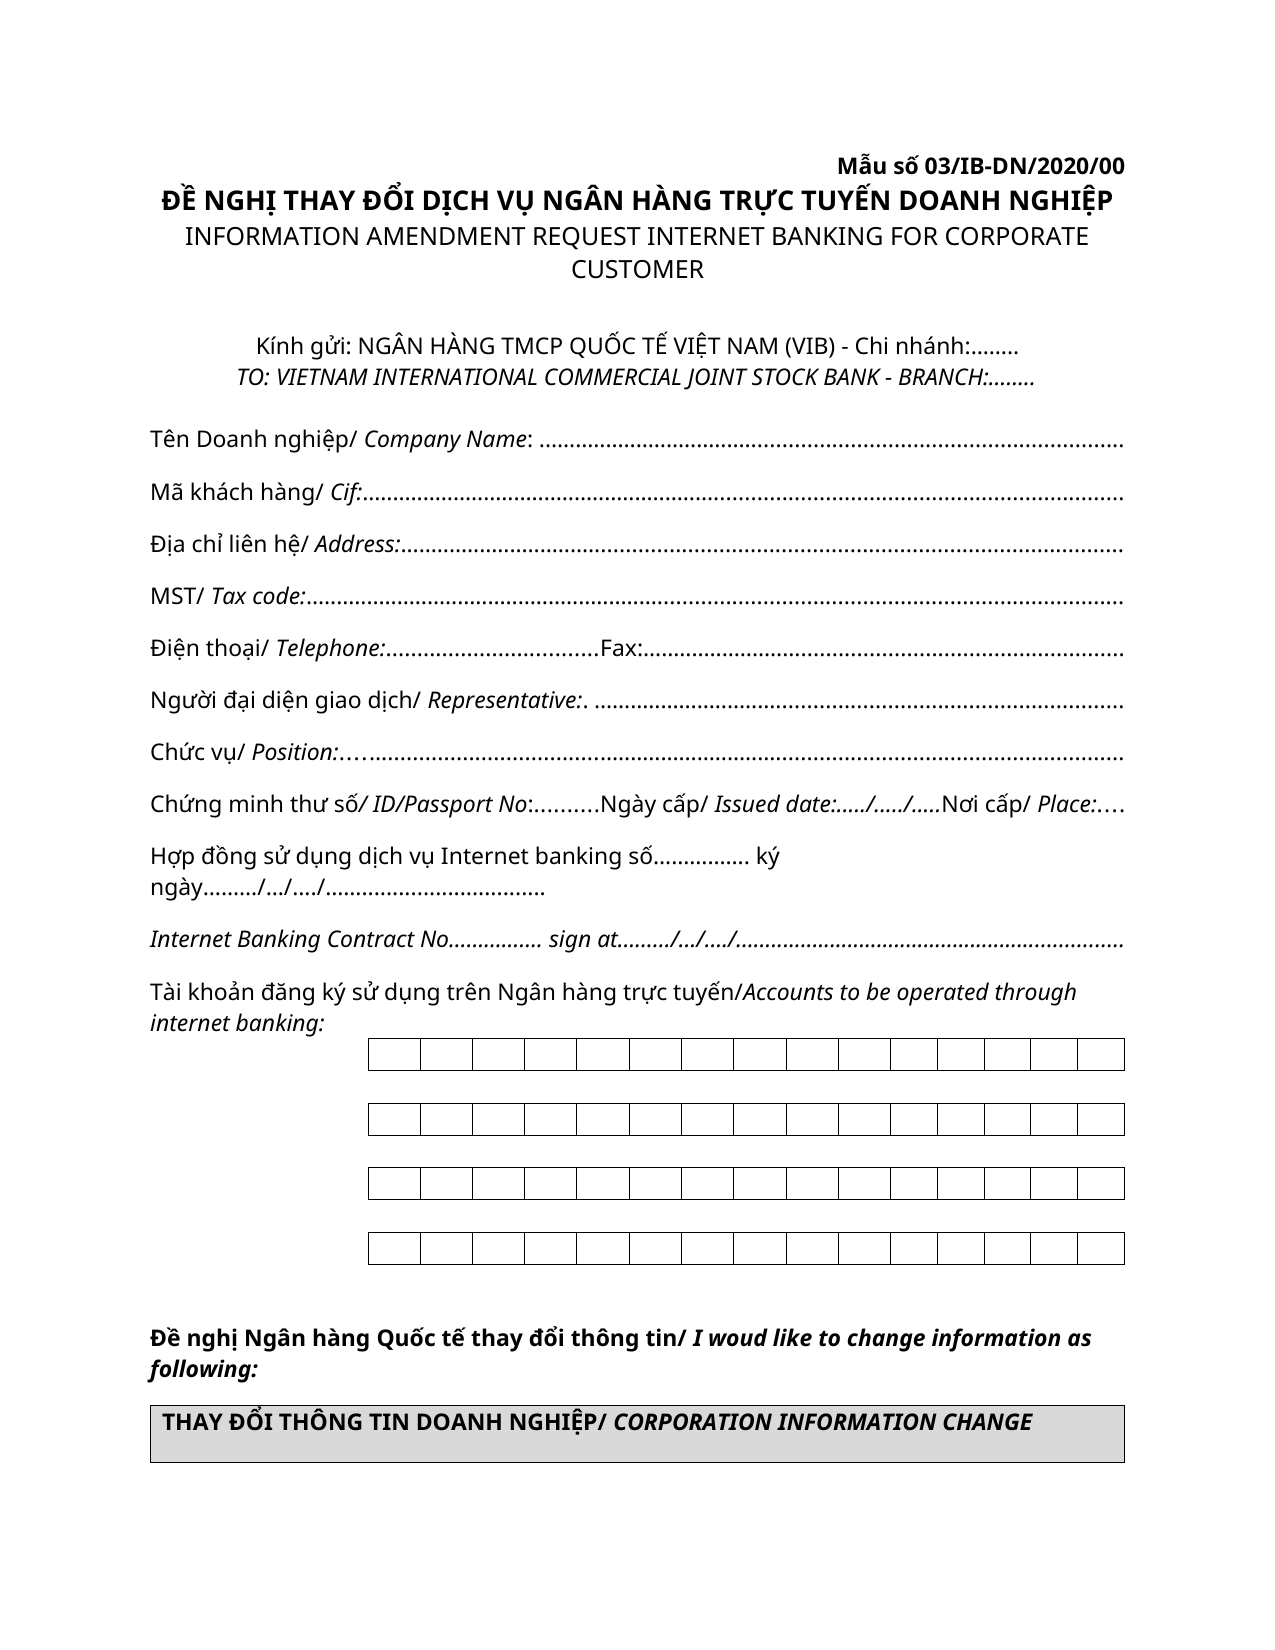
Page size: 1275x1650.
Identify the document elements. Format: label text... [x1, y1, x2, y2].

text Tên Doanh nghiệp/ Company Name: [150, 423, 1125, 454]
table_header [985, 1104, 1030, 1135]
text Tài khoản đăng ký sử dụng trên Ngân hàng trực tuyến/Accounts to be operated through internet banking: [150, 975, 1125, 1038]
table_header [891, 1039, 937, 1070]
table_header [421, 1039, 472, 1070]
table_header [787, 1104, 838, 1135]
table_header [787, 1233, 838, 1264]
table_header [682, 1233, 733, 1264]
table_header [421, 1104, 472, 1135]
table_header [682, 1104, 733, 1135]
text ĐỀ NGHỊ THAY ĐỔI DỊCH VỤ NGÂN HÀNG TRỰC TUYẾN DOANH NGHIỆP [150, 181, 1125, 218]
table_header [630, 1233, 681, 1264]
table_header [473, 1104, 524, 1135]
table_header [577, 1233, 629, 1264]
table_header [473, 1233, 524, 1264]
text Mã khách hàng/ Cif: [150, 475, 1125, 507]
table_header [369, 1039, 420, 1070]
text INFORMATION AMENDMENT REQUEST INTERNET BANKING FOR CORPORATE CUSTOMER [150, 218, 1125, 286]
table_header [1078, 1039, 1124, 1070]
table_header [369, 1168, 420, 1199]
text Đề nghị Ngân hàng Quốc tế thay đổi thông tin/ I woud like to change information as following: [150, 1322, 1125, 1384]
text Internet Banking Contract No……………. sign at………/…/…./…….. [150, 923, 1125, 954]
table_header [891, 1168, 937, 1199]
table_header [839, 1039, 890, 1070]
text Điện thoại/ Telephone: Fax: [150, 632, 1125, 663]
text Chức vụ/ Position: [150, 736, 1125, 767]
text Mẫu số 03/IB-DN/2020/00 [150, 150, 1125, 181]
table_header [525, 1104, 576, 1135]
text Hợp đồng sử dụng dịch vụ Internet banking số……………. ký ngày………/…/…./…….............................. [150, 840, 1125, 902]
table_header [577, 1168, 629, 1199]
table_header [938, 1039, 984, 1070]
table_header [891, 1104, 937, 1135]
table_header [1031, 1104, 1077, 1135]
table_header [839, 1233, 890, 1264]
table_header [473, 1039, 524, 1070]
table_header [1078, 1233, 1124, 1264]
table_header [787, 1168, 838, 1199]
table_header [369, 1233, 420, 1264]
table_header [938, 1168, 984, 1199]
table_header [839, 1168, 890, 1199]
table_header [525, 1168, 576, 1199]
table_header [985, 1039, 1030, 1070]
text Kính gửi: NGÂN HÀNG TMCP QUỐC TẾ VIỆT NAM (VIB) - Chi nhánh:…….. [150, 329, 1125, 361]
table_header [734, 1168, 786, 1199]
table_header [734, 1104, 786, 1135]
table_header [421, 1168, 472, 1199]
table_header [891, 1233, 937, 1264]
text Chứng minh thư số/ ID/Passport No: Ngày cấp/ Issued date:...../...../.....Nơi cấp/ Place: [150, 788, 1125, 819]
table_header [525, 1039, 576, 1070]
table_header [369, 1104, 420, 1135]
table_header [985, 1233, 1030, 1264]
table_header [630, 1039, 681, 1070]
table_header [630, 1168, 681, 1199]
table_header [577, 1039, 629, 1070]
table_header [938, 1104, 984, 1135]
text Địa chỉ liên hệ/ Address: [150, 527, 1125, 559]
table_header [1078, 1168, 1124, 1199]
table_header [985, 1168, 1030, 1199]
text TO: VIETNAM INTERNATIONAL COMMERCIAL JOINT STOCK BANK - BRANCH:…….. [150, 361, 1125, 392]
table_header THAY ĐỔI THÔNG TIN DOANH NGHIỆP/ CORPORATION INFORMATION CHANGE [151, 1406, 1124, 1462]
table_header [473, 1168, 524, 1199]
table_header [734, 1039, 786, 1070]
table_header [938, 1233, 984, 1264]
table_header [682, 1168, 733, 1199]
table_header [577, 1104, 629, 1135]
table_header [525, 1233, 576, 1264]
table_header [682, 1039, 733, 1070]
table_header [1031, 1039, 1077, 1070]
table_header [787, 1039, 838, 1070]
table_header [1031, 1233, 1077, 1264]
table_header [1031, 1168, 1077, 1199]
text Người đại diện giao dịch/ Representative: [150, 684, 1125, 715]
table_header [1078, 1104, 1124, 1135]
table_header [421, 1233, 472, 1264]
table_header [839, 1104, 890, 1135]
text MST/ Tax code: [150, 579, 1125, 611]
table_header [630, 1104, 681, 1135]
table_header [734, 1233, 786, 1264]
